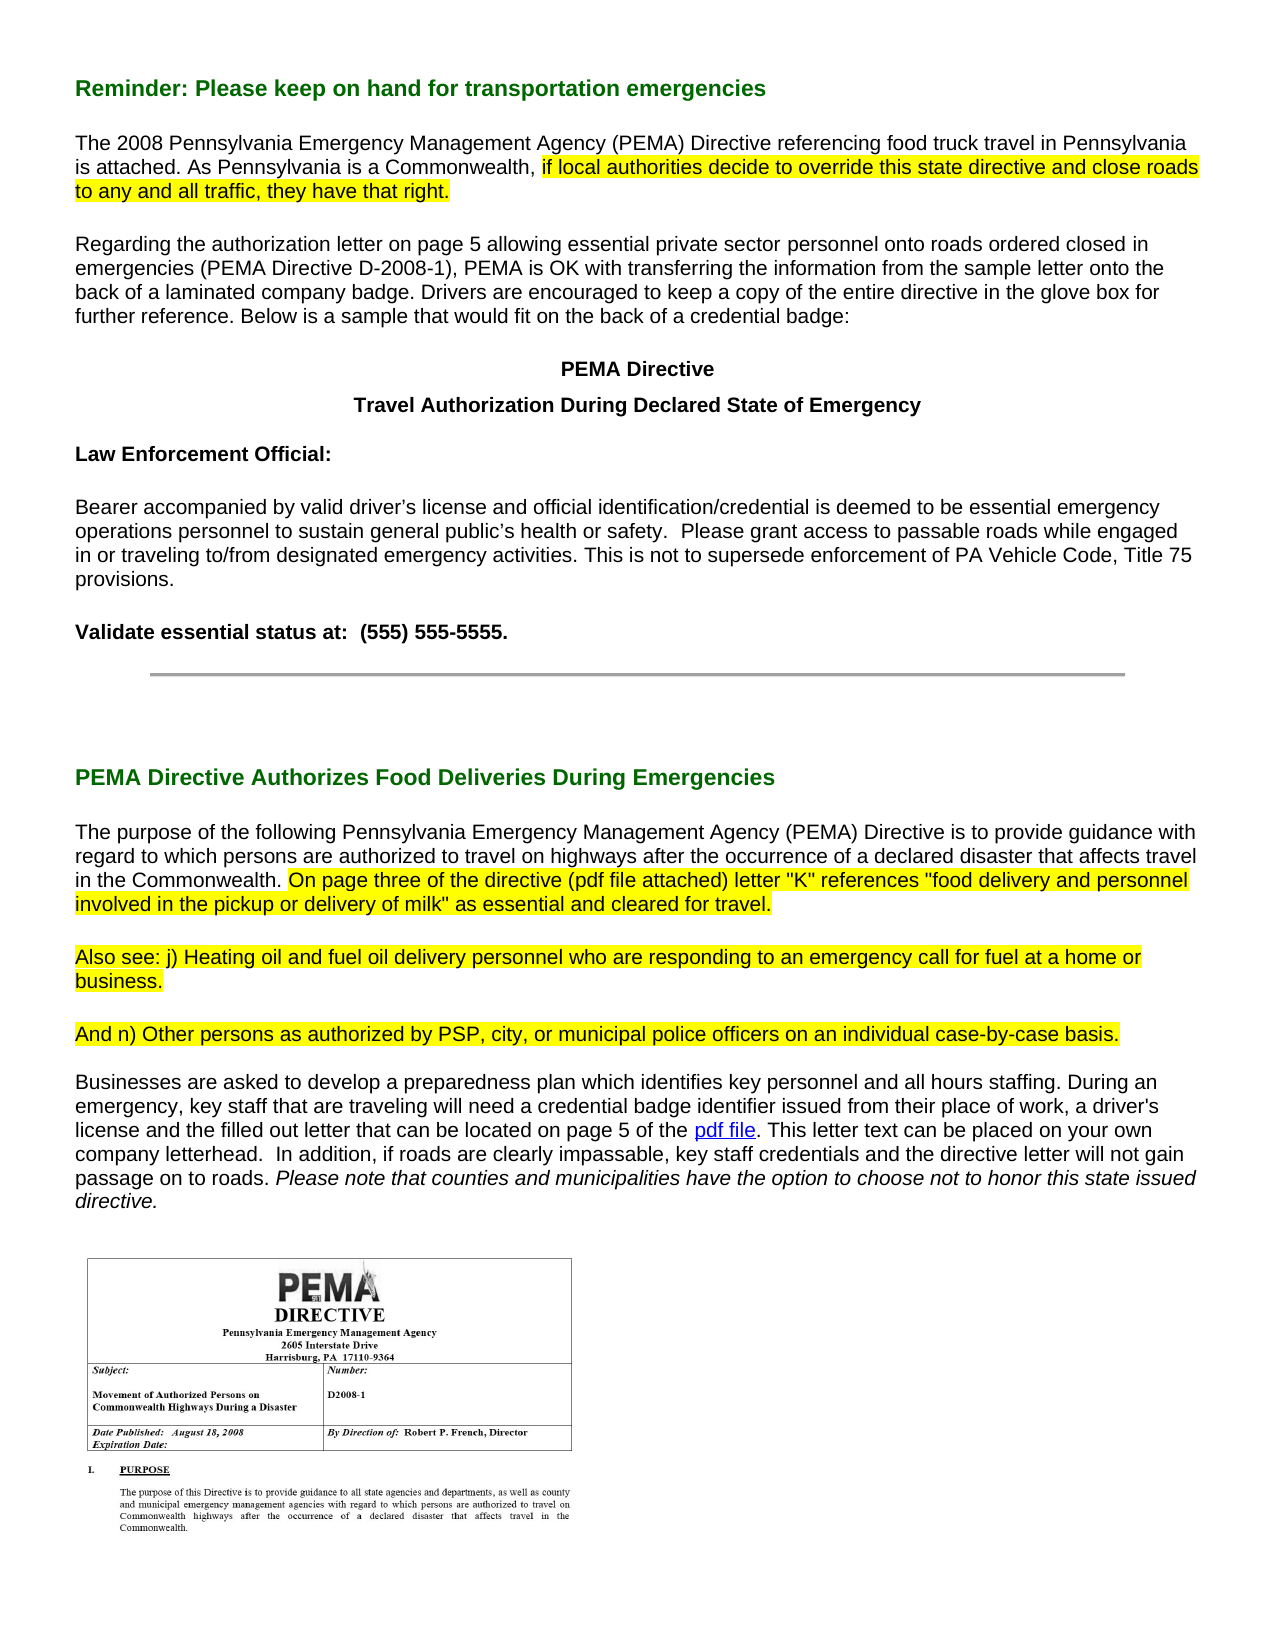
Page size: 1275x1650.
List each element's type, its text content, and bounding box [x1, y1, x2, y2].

text Validate essential status at: (555) 555-5555. [75, 620, 1200, 644]
text Travel Authorization During Declared State of Emergency [75, 393, 1200, 417]
picture [75, 1242, 588, 1538]
text Law Enforcement Official: [75, 442, 1200, 466]
text The purpose of the following Pennsylvania Emergency Management Agency (PEMA) Directive is to provide guidance with regard to which persons are authorized to travel on highways after the occurrence of a declared disaster that affects travel in the Commonwealth. On page three of the directive (pdf file attached) letter "K" references "food delivery and personnel involved in the pickup or delivery of milk" as essential and cleared for travel. [75, 819, 1200, 915]
text Bearer accompanied by valid driver’s license and official identification/credential is deemed to be essential emergency operations personnel to sustain general public’s health or safety. Please grant access to passable roads while engaged in or traveling to/from designated emergency activities. This is not to supersede enforcement of PA Vehicle Code, Title 75 provisions. [75, 495, 1200, 591]
text The 2008 Pennsylvania Emergency Management Agency (PEMA) Directive referencing food truck travel in Pennsylvania is attached. As Pennsylvania is a Commonwealth, if local authorities decide to override this state directive and close roads to any and all traffic, they have that right. [75, 131, 1200, 202]
text And n) Other persons as authorized by PSP, city, or municipal police officers on an individual case-by-case basis. Businesses are asked to develop a preparedness plan which identifies key personnel and all hours staffing. During an emergency, key staff that are traveling will need a credential badge identifier issued from their place of work, a driver's license and the filled out letter that can be located on page 5 of the pdf file. This letter text can be placed on your own company letterhead. In addition, if roads are clearly impassable, key staff credentials and the directive letter will not gain passage on to roads. Please note that counties and municipalities have the option to choose not to honor this state issued directive. [75, 1022, 1200, 1213]
text Regarding the authorization letter on page 5 allowing essential private sector personnel onto roads ordered closed in emergencies (PEMA Directive D-2008-1), PEMA is OK with transferring the information from the sample letter onto the back of a laminated company badge. Drivers are encouraged to keep a copy of the entire directive in the glove box for further reference. Below is a sample that would fit on the back of a credential badge: [75, 232, 1200, 327]
text Also see: j) Heating oil and fuel oil delivery personnel who are responding to an emergency call for fuel at a home or business. [75, 944, 1200, 992]
text Reminder: Please keep on hand for transportation emergencies [75, 75, 1200, 101]
text PEMA Directive [75, 357, 1200, 381]
text PEMA Directive Authorizes Food Deliveries During Emergencies [75, 764, 1200, 790]
